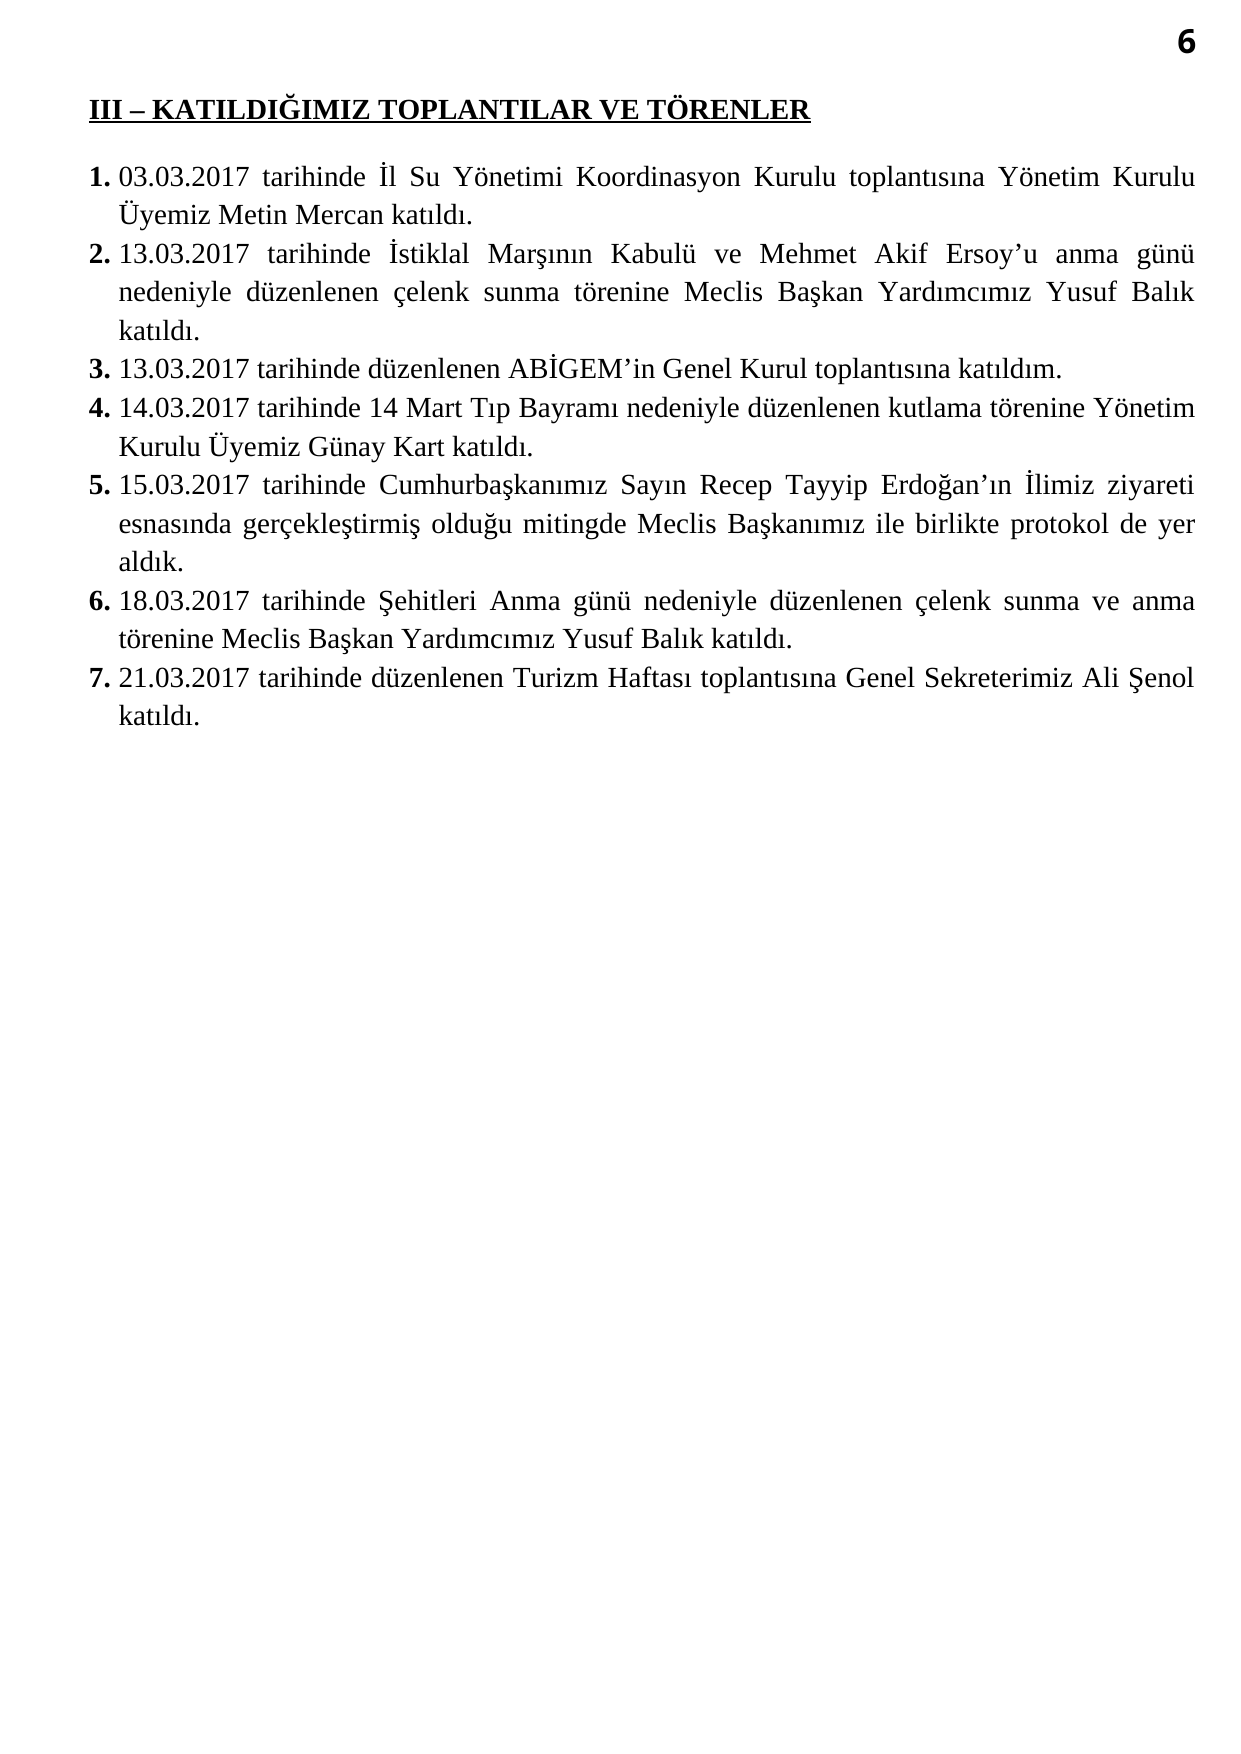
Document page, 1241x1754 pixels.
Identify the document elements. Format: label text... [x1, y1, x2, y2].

list 21.03.2017 tarihinde düzenlenen Turizm Haftası toplantısına Genel Sekreterimiz Ali Şenol katıldı. [89, 660, 1196, 732]
text III – KATILDIĞIMIZ TOPLANTILAR VE TÖRENLER [89, 92, 1196, 125]
list 03.03.2017 tarihinde İl Su Yönetimi Koordinasyon Kurulu toplantısına Yönetim Kurulu Üyemiz Metin Mercan katıldı. [89, 159, 1196, 231]
list 13.03.2017 tarihinde İstiklal Marşının Kabulü ve Mehmet Akif Ersoy’u anma günü nedeniyle düzenlenen çelenk sunma törenine Meclis Başkan Yardımcımız Yusuf Balık katıldı. [89, 236, 1196, 347]
list 18.03.2017 tarihinde Şehitleri Anma günü nedeniyle düzenlenen çelenk sunma ve anma törenine Meclis Başkan Yardımcımız Yusuf Balık katıldı. [89, 583, 1196, 655]
list 14.03.2017 tarihinde 14 Mart Tıp Bayramı nedeniyle düzenlenen kutlama törenine Yönetim Kurulu Üyemiz Günay Kart katıldı. [89, 390, 1196, 462]
list 15.03.2017 tarihinde Cumhurbaşkanımız Sayın Recep Tayyip Erdoğan’ın İlimiz ziyareti esnasında gerçekleştirmiş olduğu mitingde Meclis Başkanımız ile birlikte protokol de yer aldık. [89, 467, 1196, 578]
list 13.03.2017 tarihinde düzenlenen ABİGEM’in Genel Kurul toplantısına katıldım. [89, 352, 1196, 385]
